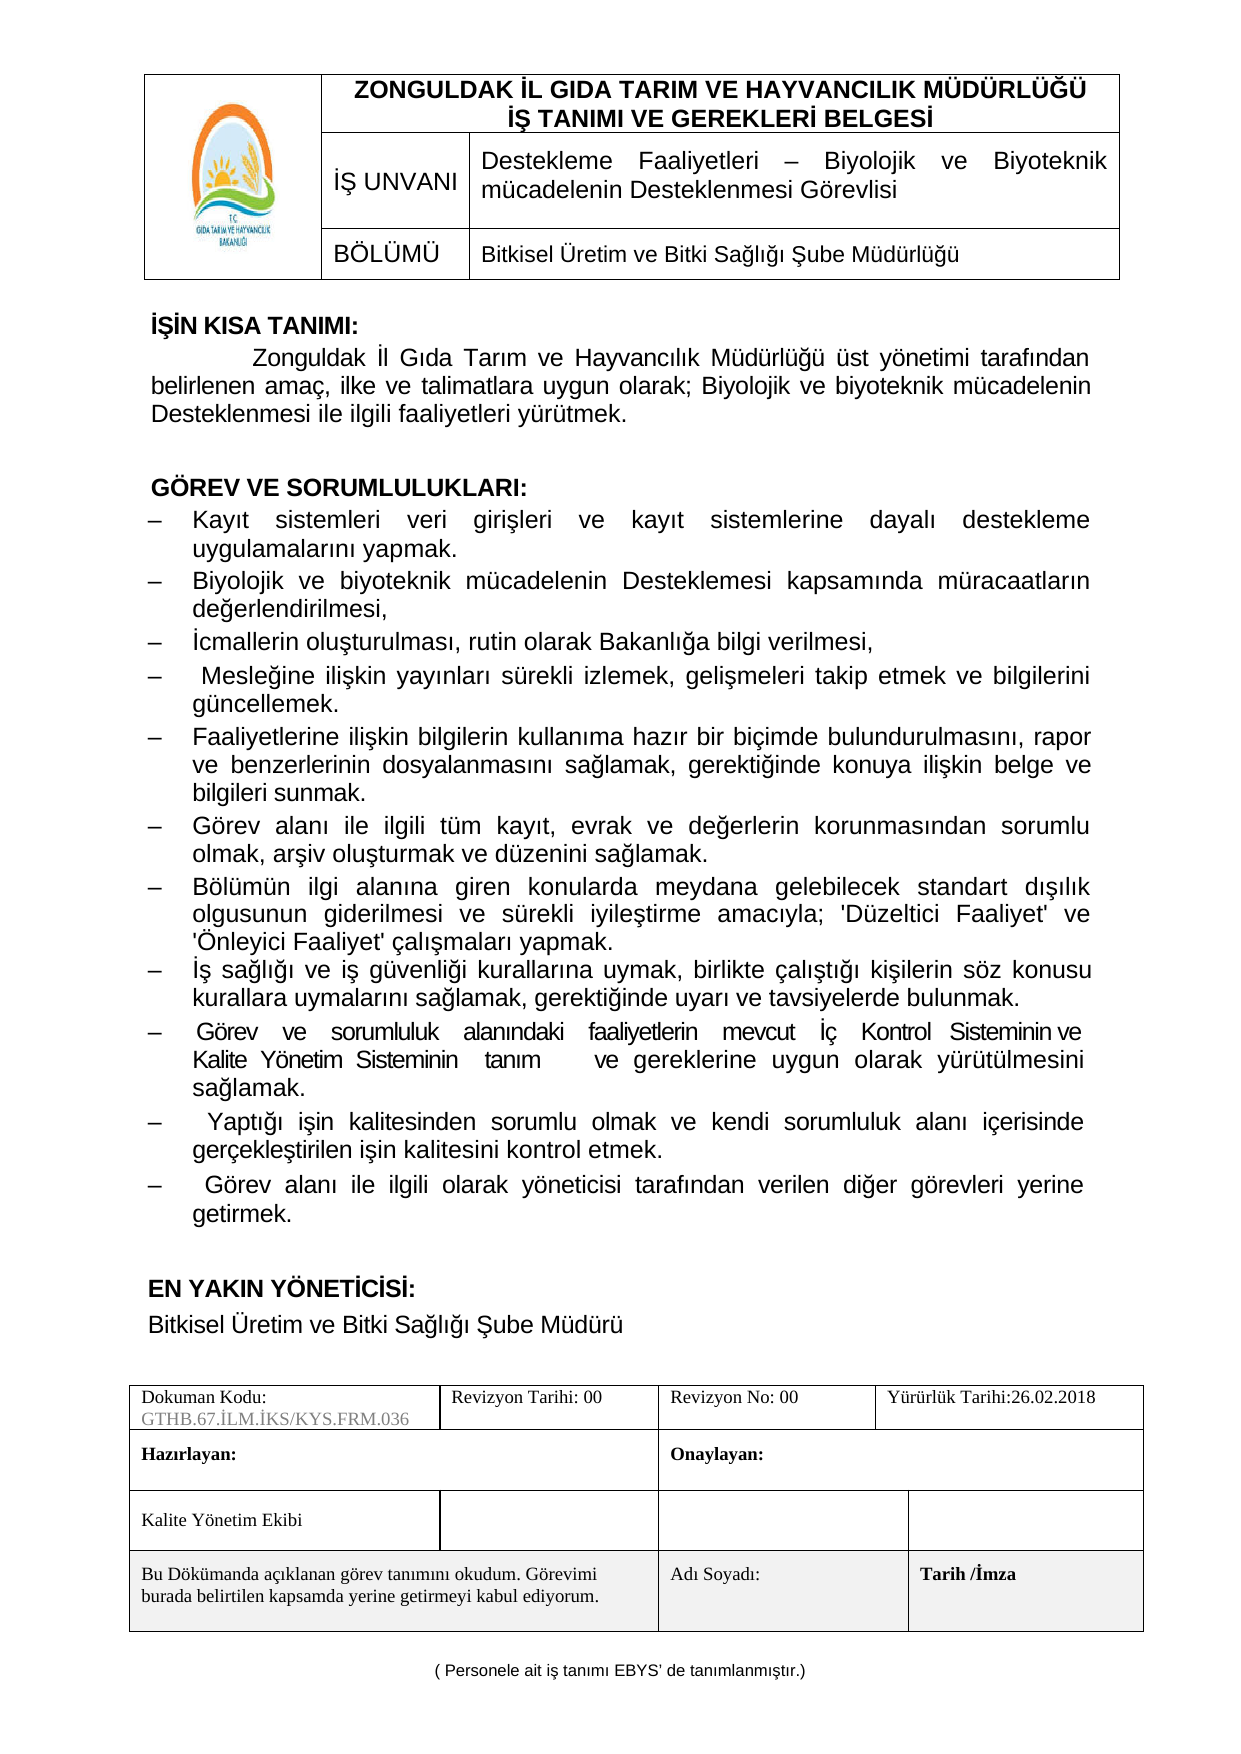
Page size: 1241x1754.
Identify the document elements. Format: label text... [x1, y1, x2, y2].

list Görev alanı ile ilgili tüm kayıt, evrak ve değerlerin korunmasından sorumlu olmak, arşiv oluşturmak ve düzenini sağlamak. [148, 813, 1092, 868]
list Yaptığı işin kalitesinden sorumlu olmak ve kendi sorumluluk alanı içerisinde gerçekleştirilen işin kalitesini kontrol etmek. [148, 1108, 1085, 1164]
list Bölümün ilgi alanına giren konularda meydana gelebilecek standart dışılık olgusunun giderilmesi ve sürekli iyileştirme amacıyla; 'Düzeltici Faaliyet' ve 'Önleyici Faaliyet' çalışmaları yapmak. [148, 873, 1092, 956]
text GÖREV VE SORUMLULUKLARI: [151, 473, 1093, 502]
text EN YAKIN YÖNETİCİSİ: [148, 1267, 1085, 1306]
text İŞİN KISA TANIMI: [151, 311, 1093, 340]
list Kayıt sistemleri veri girişleri ve kayıt sistemlerine dayalı destekleme uygulamalarını yapmak. [148, 507, 1092, 563]
list İcmallerin oluşturulması, rutin olarak Bakanlığa bilgi verilmesi, [148, 628, 1092, 656]
list Görev ve sorumluluk alanındaki faaliyetlerin mevcut İç Kontrol Sisteminin ve Kalite Yönetim Sisteminin tanım ve gereklerine uygun olarak yürütülmesini sağlamak. [148, 1018, 1085, 1102]
text Zonguldak İl Gıda Tarım ve Hayvancılık Müdürlüğü üst yönetimi tarafından belirlenen amaç, ilke ve talimatlara uygun olarak; Biyolojik ve biyoteknik mücadelenin Desteklenmesi ile ilgili faaliyetleri yürütmek. [151, 344, 1092, 428]
list Biyolojik ve biyoteknik mücadelenin Desteklemesi kapsamında müracaatların değerlendirilmesi, [148, 567, 1092, 623]
list Faaliyetlerine ilişkin bilgilerin kullanıma hazır bir biçimde bulundurulmasını, rapor ve benzerlerinin dosyalanmasını sağlamak, gerektiğinde konuya ilişkin belge ve bilgileri sunmak. [148, 723, 1092, 807]
list İş sağlığı ve iş güvenliği kurallarına uymak, birlikte çalıştığı kişilerin söz konusu kurallara uymalarını sağlamak, gerektiğinde uyarı ve tavsiyelerde bulunmak. [148, 956, 1093, 1012]
list Görev alanı ile ilgili olarak yöneticisi tarafından verilen diğer görevleri yerine getirmek. [148, 1170, 1085, 1228]
text Bitkisel Üretim ve Bitki Sağlığı Şube Müdürü [148, 1310, 1085, 1339]
picture [160, 100, 306, 254]
list Mesleğine ilişkin yayınları sürekli izlemek, gelişmeleri takip etmek ve bilgilerini güncellemek. [148, 662, 1092, 718]
